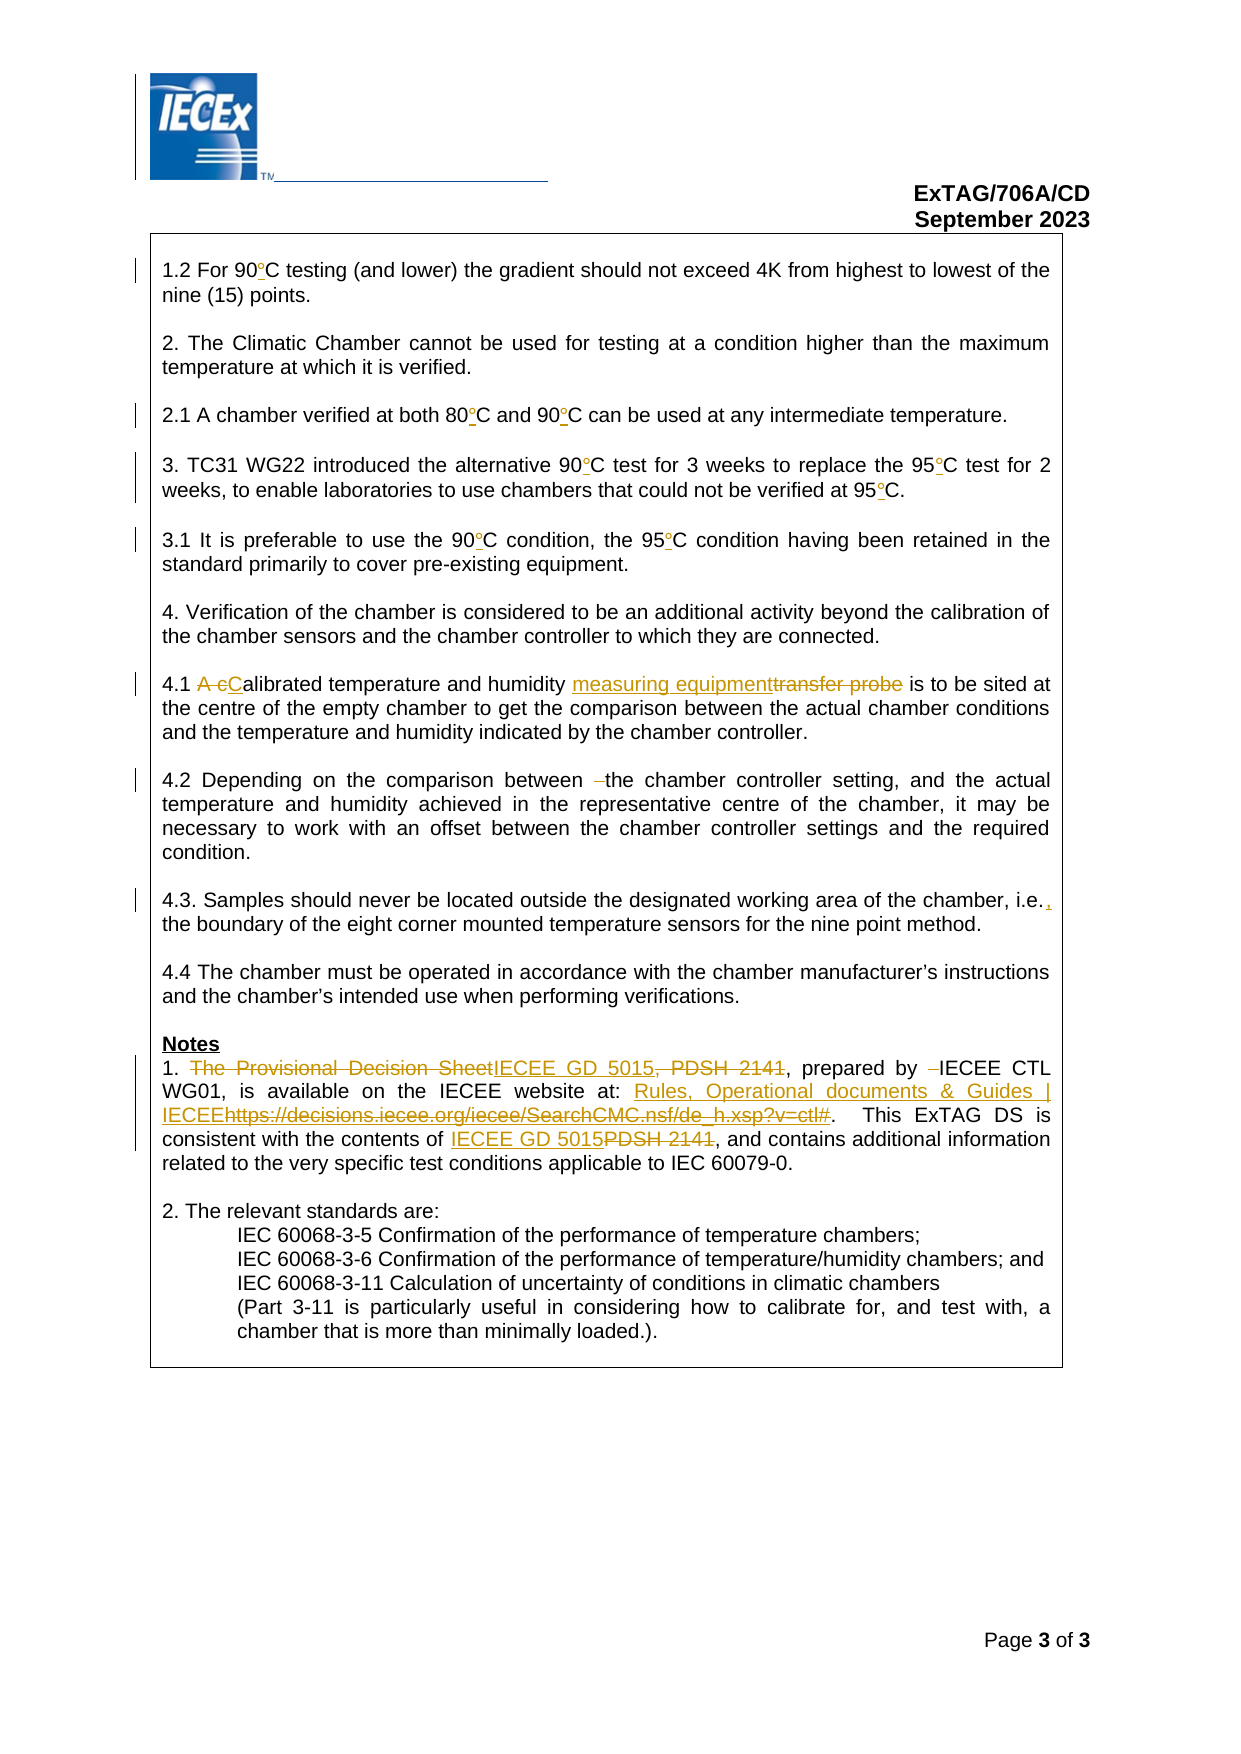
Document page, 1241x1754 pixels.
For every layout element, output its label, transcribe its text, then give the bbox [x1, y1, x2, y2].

picture [150, 73, 274, 180]
